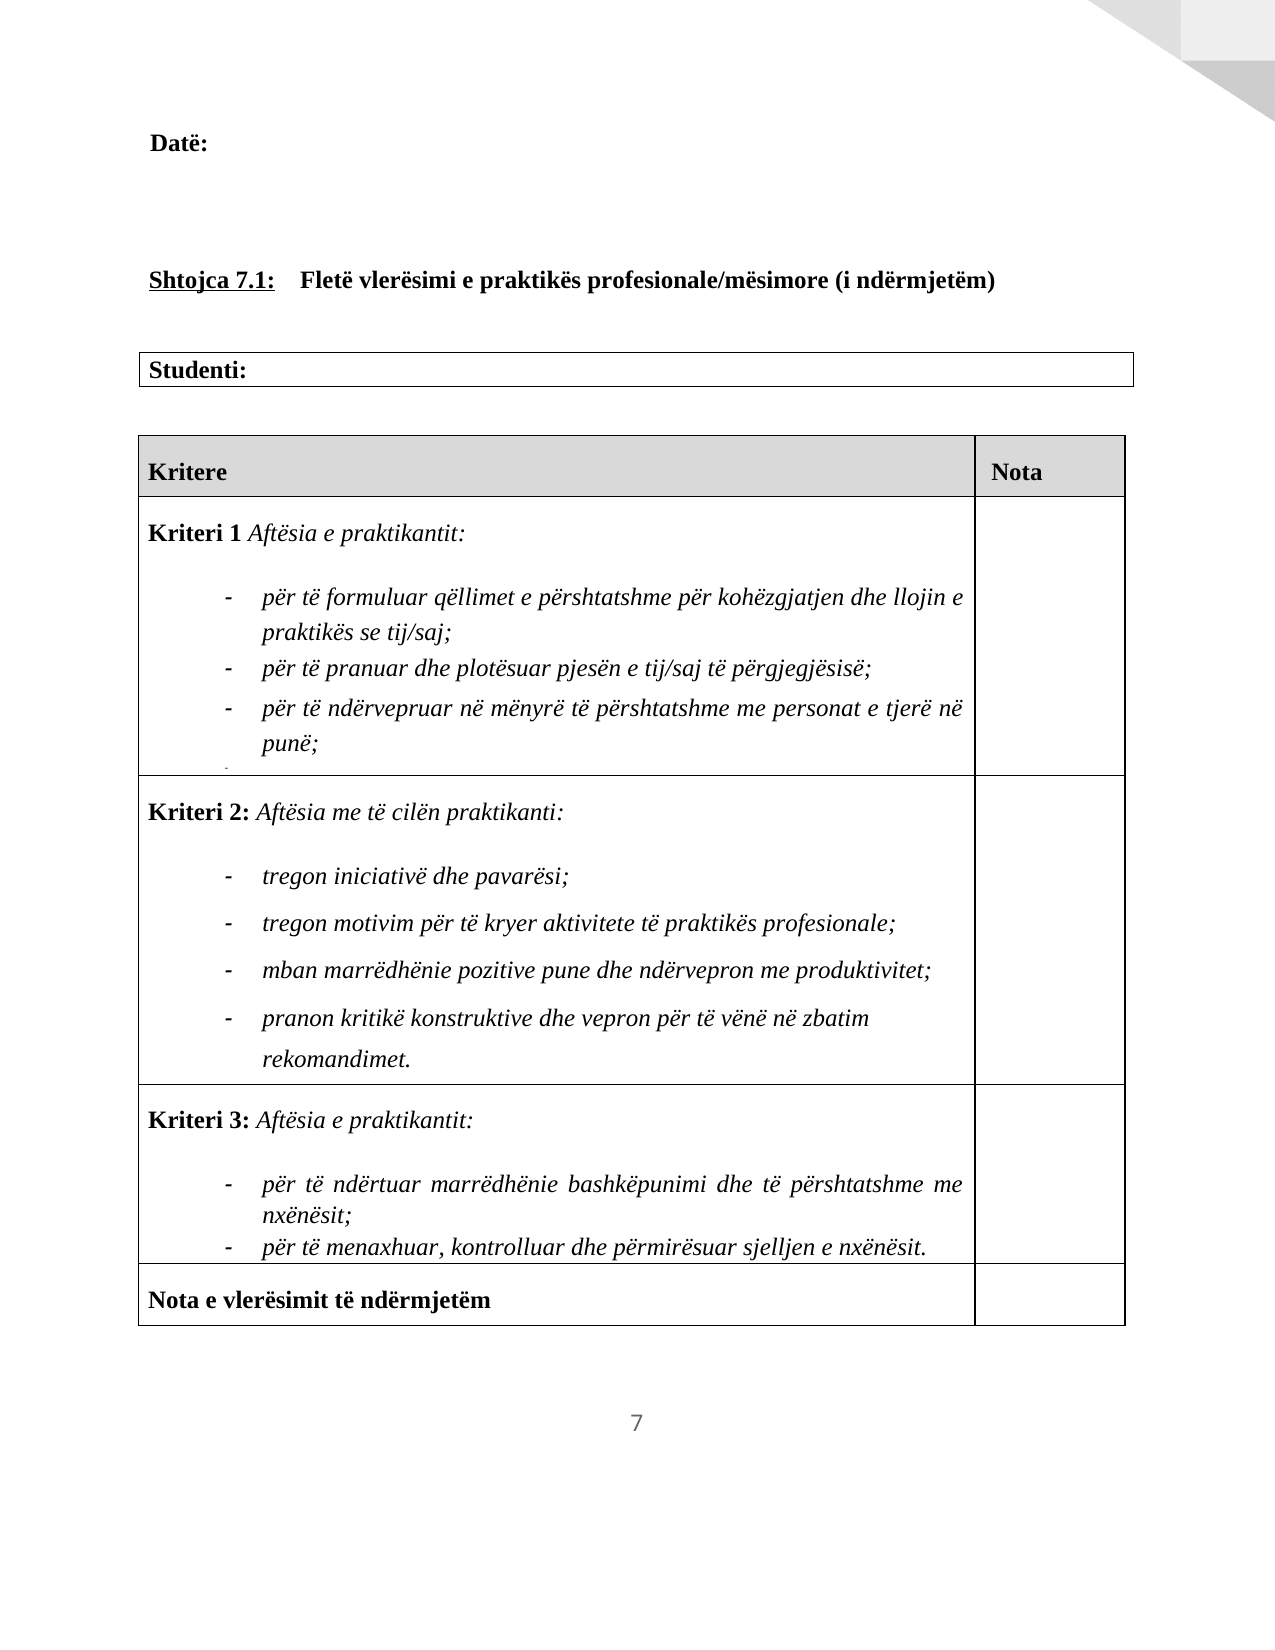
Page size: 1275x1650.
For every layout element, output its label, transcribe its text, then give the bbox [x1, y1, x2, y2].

table_cell Kriteri 2: Aftësia me të cilën praktikanti: tregon iniciativë dhe pavarësi; tregon motivim për të kryer aktivitete të praktikës profesionale; mban marrëdhënie pozitive pune dhe ndërvepron me produktivitet; pranon kritikë konstruktive dhe vepron për të vënë në zbatim rekomandimet. [139, 776, 974, 1083]
table_cell Nota e vlerësimit të ndërmjetëm [139, 1264, 974, 1325]
table_cell [976, 1264, 1124, 1325]
table_cell [976, 497, 1124, 775]
table_header Kritere [139, 436, 974, 496]
subtitle Shtojca 7.1: Fletë vlerësimi e praktikës profesionale/mësimore (i ndërmjetëm) [148, 265, 1125, 293]
text Studenti: [140, 353, 1133, 386]
table_cell [976, 776, 1124, 1083]
table_cell Kriteri 1 Aftësia e praktikantit: për të formuluar qëllimet e përshtatshme për kohëzgjatjen dhe llojin e praktikës se tij/saj; për të pranuar dhe plotësuar pjesën e tij/saj të përgjegjësisë; për të ndërvepruar në mënyrë të përshtatshme me personat e tjerë në punë; [139, 497, 974, 775]
table_header Nota [976, 436, 1124, 496]
text Datë: [150, 128, 1125, 157]
picture [1086, 0, 1275, 122]
table_cell [976, 1085, 1124, 1263]
table_cell Kriteri 3: Aftësia e praktikantit: për të ndërtuar marrëdhënie bashkëpunimi dhe të përshtatshme me nxënësit; për të menaxhuar, kontrolluar dhe përmirësuar sjelljen e nxënësit. [139, 1085, 974, 1263]
